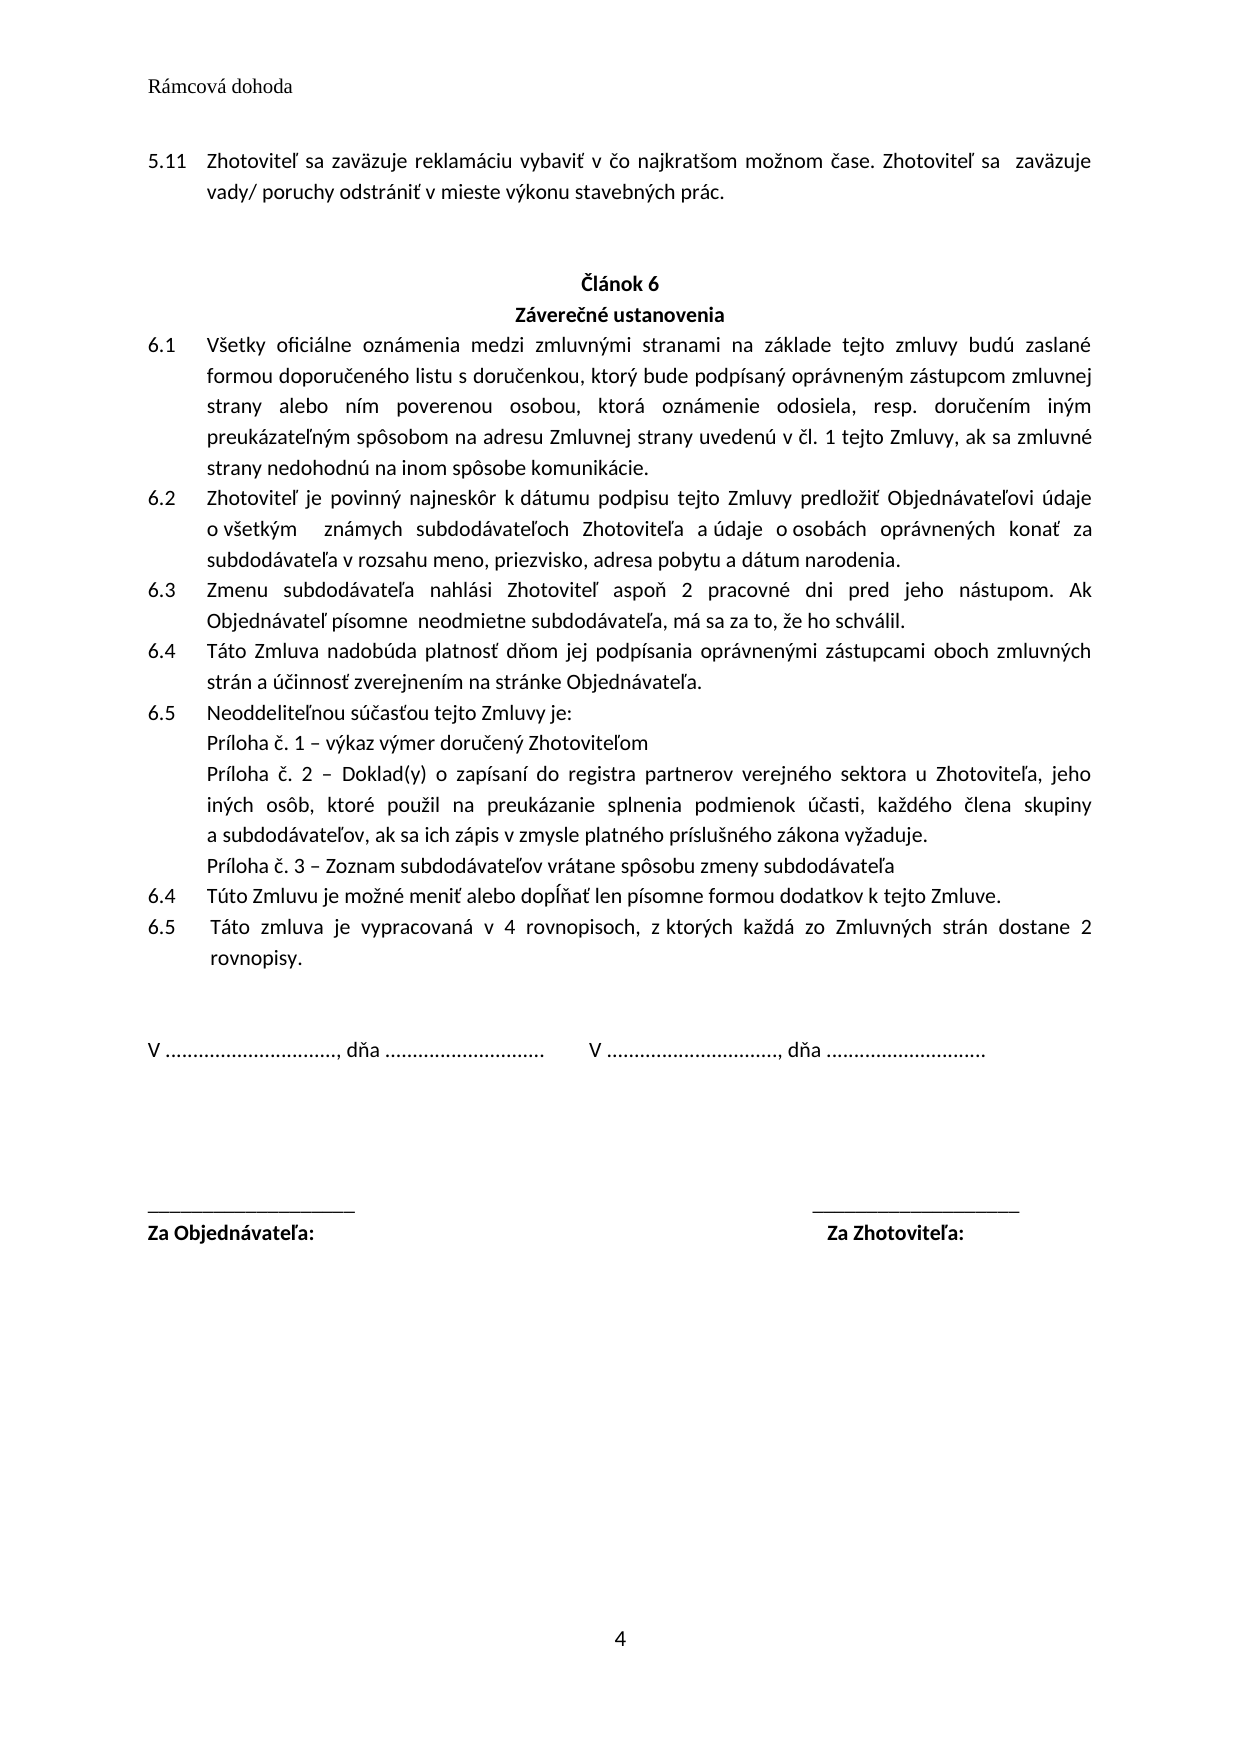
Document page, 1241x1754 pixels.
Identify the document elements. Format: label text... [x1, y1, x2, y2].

text 6.5 Táto zmluva je vypracovaná v 4 rovnopisoch, z ktorých každá zo Zmluvných strán dostane 2 rovnopisy. [148, 913, 1093, 971]
text Príloha č. 1 – výkaz výmer doručený Zhotoviteľom [207, 729, 1093, 756]
text Za Objednávateľa: Za Zhotoviteľa: [148, 1219, 1093, 1246]
text 6.4 Túto Zmluvu je možné meniť alebo dopĺňať len písomne formou dodatkov k tejto Zmluve. [148, 883, 1093, 909]
list Všetky oficiálne oznámenia medzi zmluvnými stranami na základe tejto zmluvy budú zaslané formou doporučeného listu s doručenkou, ktorý bude podpísaný oprávneným zástupcom zmluvnej strany alebo ním poverenou osobou, ktorá oznámenie odosiela, resp. doručením iným preukázateľným spôsobom na adresu Zmluvnej strany uvedenú v čl. 1 tejto Zmluvy, ak sa zmluvné strany nedohodnú na inom spôsobe komunikácie. [148, 331, 1093, 481]
list Táto Zmluva nadobúda platnosť dňom jej podpísania oprávnenými zástupcami oboch zmluvných strán a účinnosť zverejnením na stránke Objednávateľa. [148, 638, 1093, 695]
list Príloha č. 2 – Doklad(y) o zapísaní do registra partnerov verejného sektora u Zhotoviteľa, jeho iných osôb, ktoré použil na preukázanie splnenia podmienok účasti, každého člena skupiny a subdodávateľov, ak sa ich zápis v zmysle platného príslušného zákona vyžaduje. [207, 760, 1093, 848]
list Zhotoviteľ sa zaväzuje reklamáciu vybaviť v čo najkratšom možnom čase. Zhotoviteľ sa zaväzuje vady/ poruchy odstrániť v mieste výkonu stavebných prác. [148, 148, 1093, 205]
list Zmenu subdodávateľa nahlási Zhotoviteľ aspoň 2 pracovné dni pred jeho nástupom. Ak Objednávateľ písomne neodmietne subdodávateľa, má sa za to, že ho schválil. [148, 576, 1093, 634]
text ___________________ ___________________ [148, 1189, 1093, 1216]
list Neoddeliteľnou súčasťou tejto Zmluvy je: [148, 699, 1093, 726]
text Článok 6 [148, 270, 1093, 297]
text V ..............................., dňa ............................. V ..............................., dňa ............................. [148, 1036, 1093, 1062]
list Príloha č. 3 – Zoznam subdodávateľov vrátane spôsobu zmeny subdodávateľa [207, 852, 1093, 879]
list Zhotoviteľ je povinný najneskôr k dátumu podpisu tejto Zmluvy predložiť Objednávateľovi údaje o všetkým známych subdodávateľoch Zhotoviteľa a údaje o osobách oprávnených konať za subdodávateľa v rozsahu meno, priezvisko, adresa pobytu a dátum narodenia. [148, 484, 1093, 572]
text Záverečné ustanovenia [148, 301, 1093, 327]
